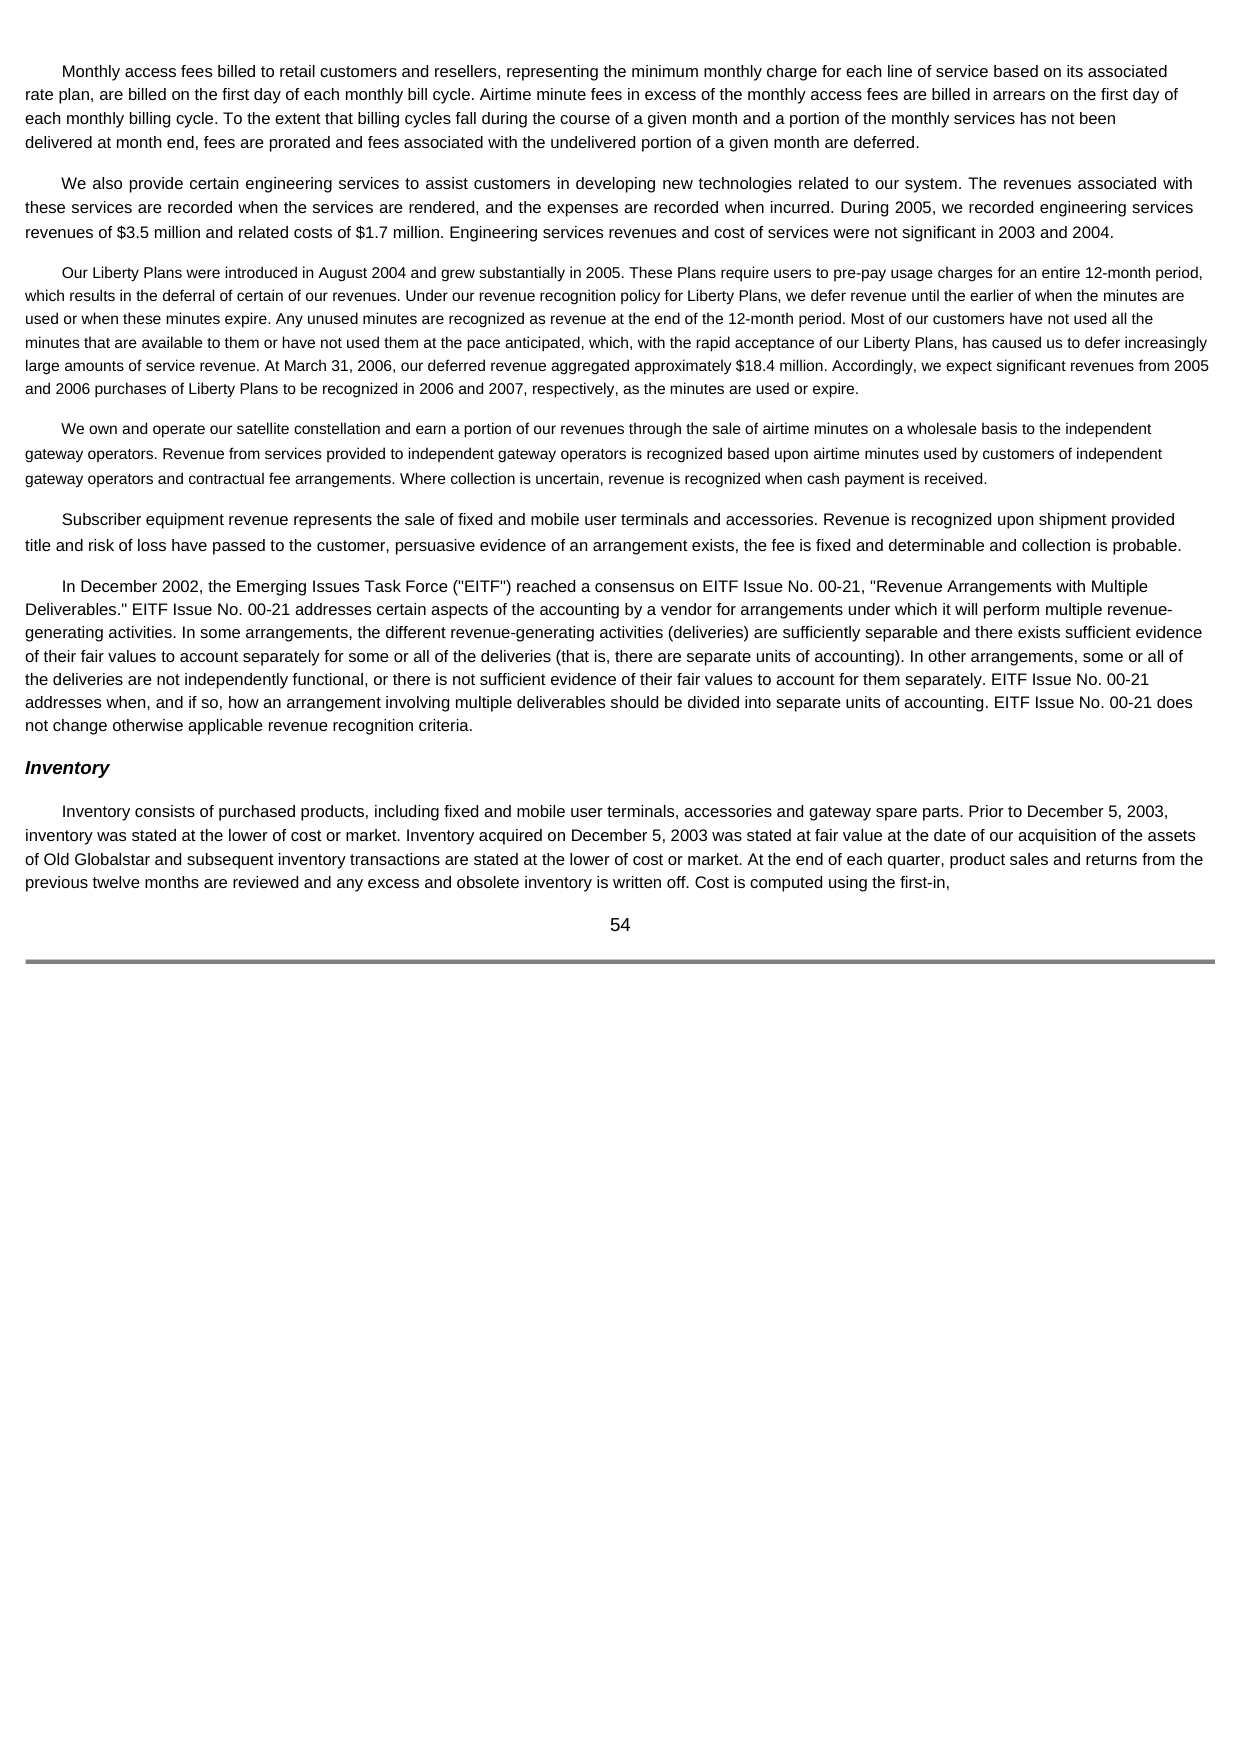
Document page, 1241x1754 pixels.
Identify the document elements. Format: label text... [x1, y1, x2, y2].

picture [25, 959, 1215, 964]
text We own and operate our satellite constellation and earn a portion of our revenues through the sale of airtime minutes on a wholesale basis to the independent gateway operators. Revenue from services provided to independent gateway operators is recognized based upon airtime minutes used by customers of independent gateway operators and contractual fee arrangements. Where collection is uncertain, revenue is recognized when cash payment is received. [25, 420, 1211, 488]
text Our Liberty Plans were introduced in August 2004 and grew substantially in 2005. These Plans require users to pre-pay usage charges for an entire 12-month period, which results in the deferral of certain of our revenues. Under our revenue recognition policy for Liberty Plans, we defer revenue until the earlier of when the minutes are used or when these minutes expire. Any unused minutes are recognized as revenue at the end of the 12-month period. Most of our customers have not used all the minutes that are available to them or have not used them at the pace anticipated, which, with the rapid acceptance of our Liberty Plans, has caused us to defer increasingly large amounts of service revenue. At March 31, 2006, our deferred revenue aggregated approximately $18.4 million. Accordingly, we expect significant revenues from 2005 and 2006 purchases of Liberty Plans to be recognized in 2006 and 2007, respectively, as the minutes are used or expire. [25, 263, 1213, 398]
text Subscriber equipment revenue represents the sale of fixed and mobile user terminals and accessories. Revenue is recognized upon shipment provided title and risk of loss have passed to the customer, persuasive evidence of an arrangement exists, the fee is fixed and determinable and collection is probable. [25, 510, 1188, 555]
text 54 [25, 914, 1215, 936]
text Inventory consists of purchased products, including fixed and mobile user terminals, accessories and gateway spare parts. Prior to December 5, 2003, inventory was stated at the lower of cost or market. Inventory acquired on December 5, 2003 was stated at fair value at the date of our acquisition of the assets of Old Globalstar and subsequent inventory transactions are stated at the lower of cost or market. At the end of each quarter, product sales and returns from the previous twelve months are reviewed and any excess and obsolete inventory is written off. Cost is computed using the first-in, [25, 802, 1205, 892]
text Inventory [25, 757, 1213, 778]
text In December 2002, the Emerging Issues Task Force ("EITF") reached a consensus on EITF Issue No. 00-21, "Revenue Arrangements with Multiple Deliverables." EITF Issue No. 00-21 addresses certain aspects of the accounting by a vendor for arrangements under which it will perform multiple revenue-generating activities. In some arrangements, the different revenue-generating activities (deliveries) are sufficiently separable and there exists sufficient evidence of their fair values to account separately for some or all of the deliveries (that is, there are separate units of accounting). In other arrangements, some or all of the deliveries are not independently functional, or there is not sufficient evidence of their fair values to account for them separately. EITF Issue No. 00-21 addresses when, and if so, how an arrangement involving multiple deliverables should be divided into separate units of accounting. EITF Issue No. 00-21 does not change otherwise applicable revenue recognition criteria. [25, 577, 1203, 735]
text We also provide certain engineering services to assist customers in developing new technologies related to our system. The revenues associated with these services are recorded when the services are rendered, and the expenses are recorded when incurred. During 2005, we recorded engineering services revenues of $3.5 million and related costs of $1.7 million. Engineering services revenues and cost of services were not significant in 2003 and 2004. [25, 174, 1194, 242]
text Monthly access fees billed to retail customers and resellers, representing the minimum monthly charge for each line of service based on its associated rate plan, are billed on the first day of each monthly bill cycle. Airtime minute fees in excess of the monthly access fees are billed in arrears on the first day of each monthly billing cycle. To the extent that billing cycles fall during the course of a given month and a portion of the monthly services has not been delivered at month end, fees are prorated and fees associated with the undelivered portion of a given month are deferred. [25, 61, 1188, 152]
